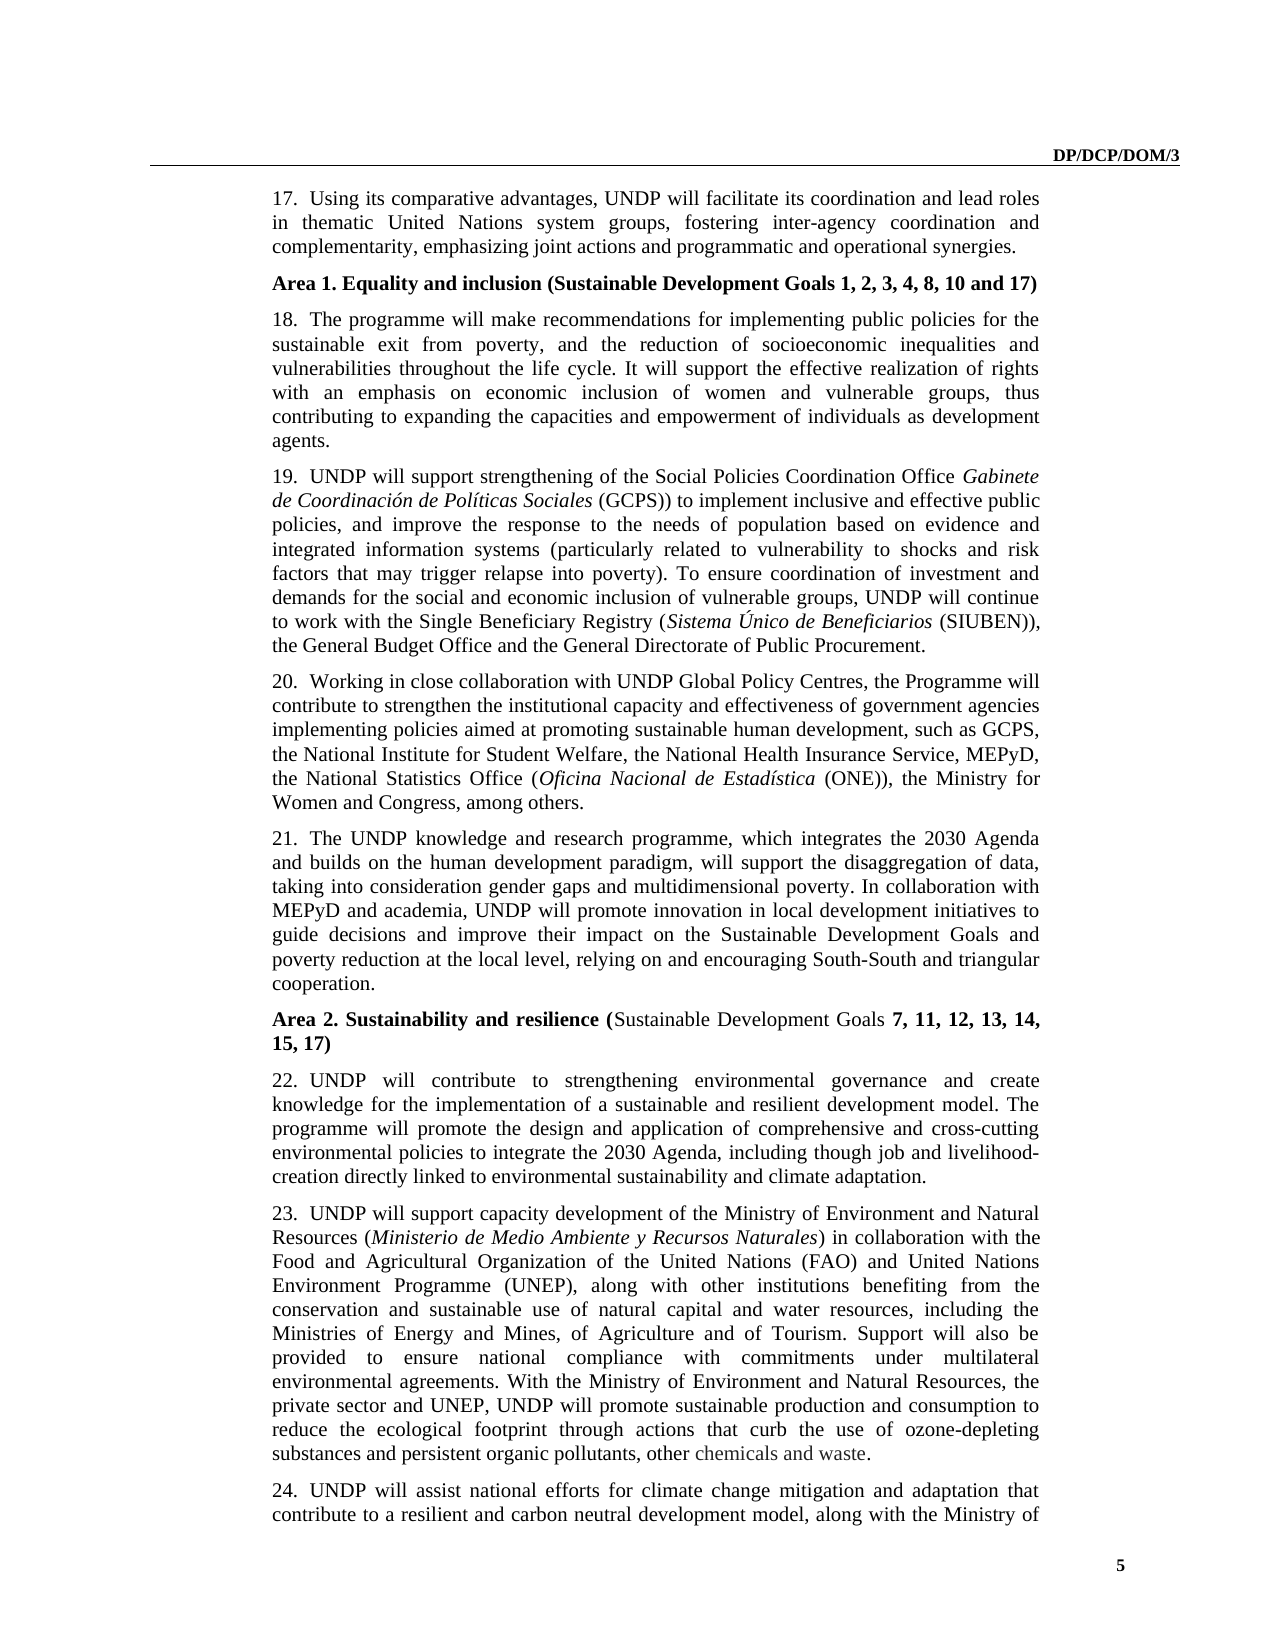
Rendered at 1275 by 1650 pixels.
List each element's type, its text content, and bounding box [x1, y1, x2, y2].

list Using its comparative advantages, UNDP will facilitate its coordination and lead roles in thematic United Nations system groups, fostering inter-agency coordination and complementarity, emphasizing joint actions and programmatic and operational synergies. [272, 186, 1041, 258]
list UNDP will contribute to strengthening environmental governance and create knowledge for the implementation of a sustainable and resilient development model. The programme will promote the design and application of comprehensive and cross-cutting environmental policies to integrate the 2030 Agenda, including though job and livelihood-creation directly linked to environmental sustainability and climate adaptation. [272, 1068, 1041, 1188]
text Area 2. Sustainability and resilience (Sustainable Development Goals 7, 11, 12, 13, 14, 15, 17) [272, 1007, 1041, 1055]
list UNDP will support capacity development of the Ministry of Environment and Natural Resources (Ministerio de Medio Ambiente y Recursos Naturales) in collaboration with the Food and Agricultural Organization of the United Nations (FAO) and United Nations Environment Programme (UNEP), along with other institutions benefiting from the conservation and sustainable use of natural capital and water resources, including the Ministries of Energy and Mines, of Agriculture and of Tourism. Support will also be provided to ensure national compliance with commitments under multilateral environmental agreements. With the Ministry of Environment and Natural Resources, the private sector and UNEP, UNDP will promote sustainable production and consumption to reduce the ecological footprint through actions that curb the use of ozone-depleting substances and persistent organic pollutants, other chemicals and waste. [272, 1201, 1041, 1465]
list UNDP will support strengthening of the Social Policies Coordination Office Gabinete de Coordinación de Políticas Sociales (GCPS)) to implement inclusive and effective public policies, and improve the response to the needs of population based on evidence and integrated information systems (particularly related to vulnerability to shocks and risk factors that may trigger relapse into poverty). To ensure coordination of investment and demands for the social and economic inclusion of vulnerable groups, UNDP will continue to work with the Single Beneficiary Registry (Sistema Único de Beneficiarios (SIUBEN)), the General Budget Office and the General Directorate of Public Procurement. [272, 464, 1041, 657]
list The programme will make recommendations for implementing public policies for the sustainable exit from poverty, and the reduction of socioeconomic inequalities and vulnerabilities throughout the life cycle. It will support the effective realization of rights with an emphasis on economic inclusion of women and vulnerable groups, thus contributing to expanding the capacities and empowerment of individuals as development agents. [272, 307, 1041, 452]
list Working in close collaboration with UNDP Global Policy Centres, the Programme will contribute to strengthen the institutional capacity and effectiveness of government agencies implementing policies aimed at promoting sustainable human development, such as GCPS, the National Institute for Student Welfare, the National Health Insurance Service, MEPyD, the National Statistics Office (Oficina Nacional de Estadística (ONE)), the Ministry for Women and Congress, among others. [272, 669, 1041, 814]
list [272, 1478, 1041, 1526]
text Area 1. Equality and inclusion (Sustainable Development Goals 1, 2, 3, 4, 8, 10 and 17) [272, 271, 1041, 295]
list The UNDP knowledge and research programme, which integrates the 2030 Agenda and builds on the human development paradigm, will support the disaggregation of data, taking into consideration gender gaps and multidimensional poverty. In collaboration with MEPyD and academia, UNDP will promote innovation in local development initiatives to guide decisions and improve their impact on the Sustainable Development Goals and poverty reduction at the local level, relying on and encouraging South-South and triangular cooperation. [272, 826, 1041, 994]
